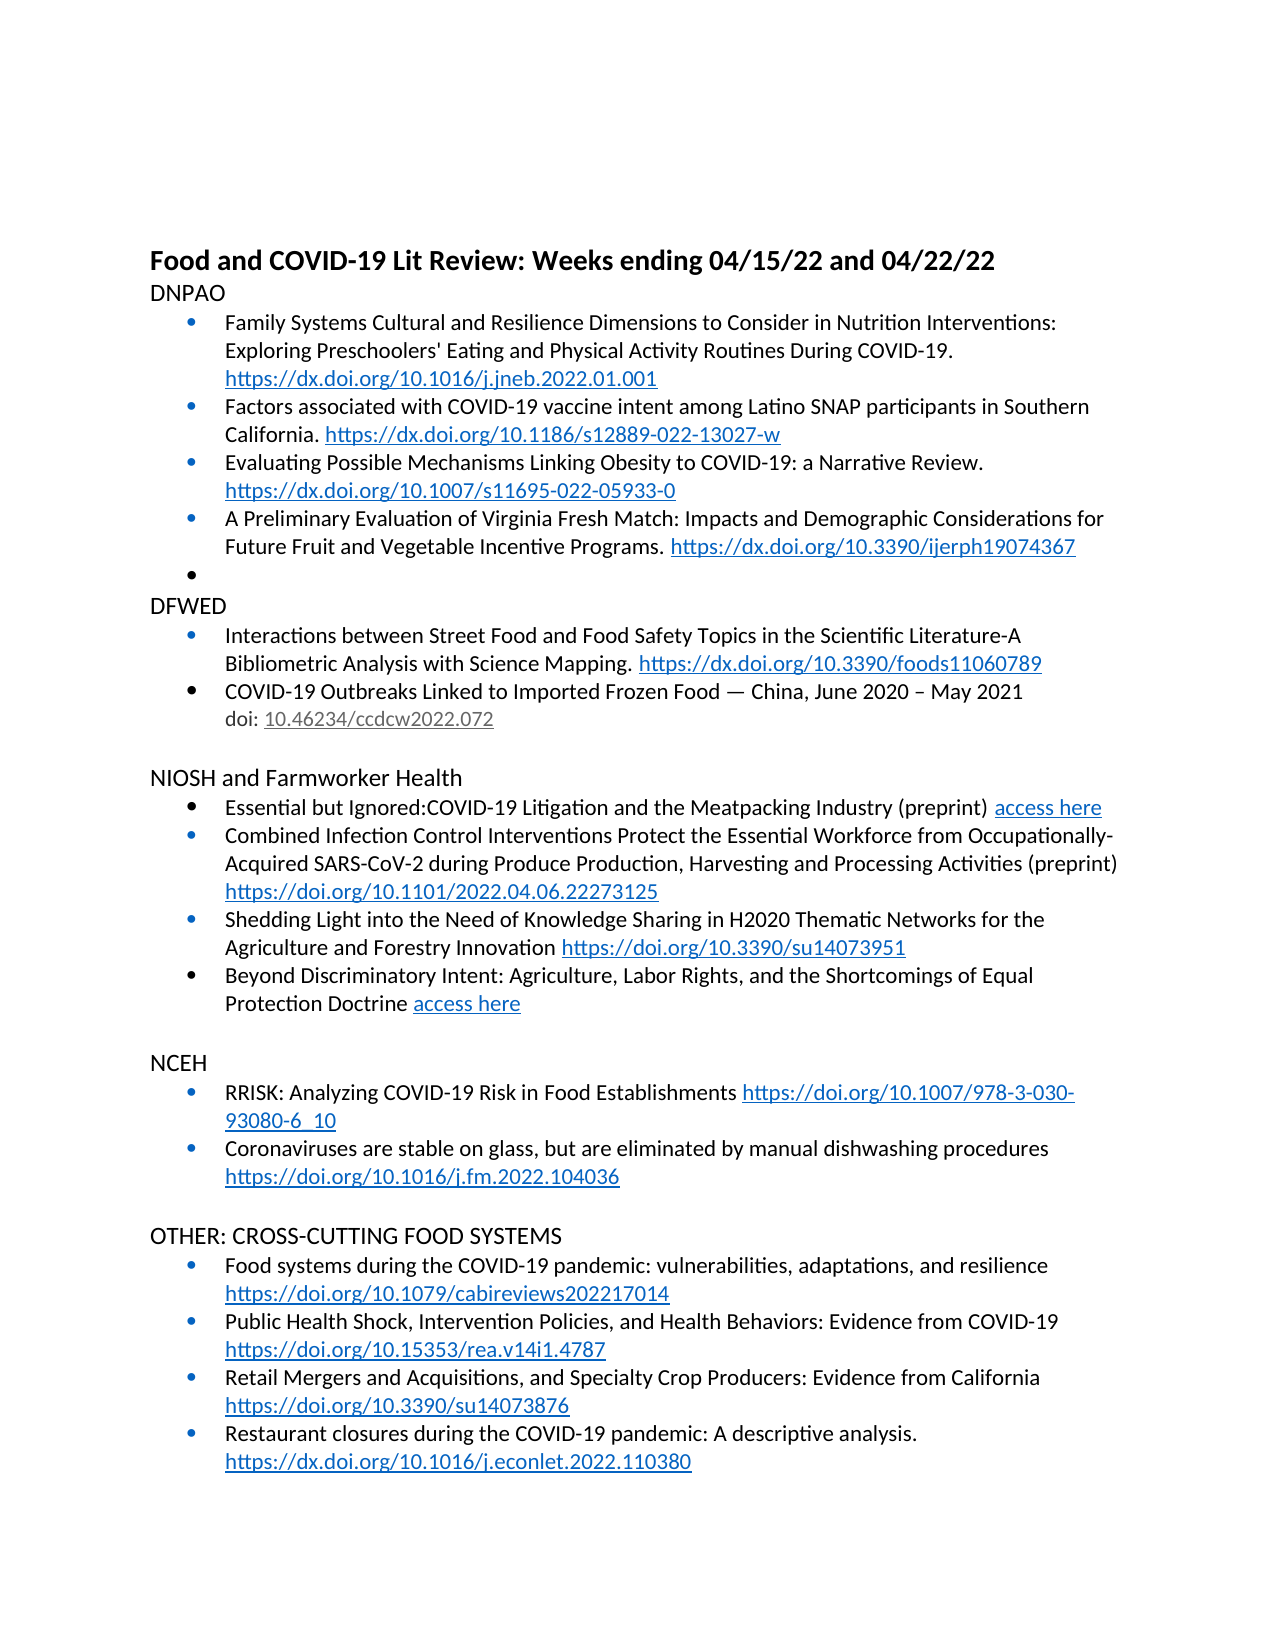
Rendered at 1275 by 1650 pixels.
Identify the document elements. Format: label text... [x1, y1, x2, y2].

list Interactions between Street Food and Food Safety Topics in the Scientific Literature-A Bibliometric Analysis with Science Mapping. https://dx.doi.org/10.3390/foods11060789 [187, 621, 1125, 677]
list Retail Mergers and Acquisitions, and Specialty Crop Producers: Evidence from California https://doi.org/10.3390/su14073876 [187, 1363, 1125, 1419]
list A Preliminary Evaluation of Virginia Fresh Match: Impacts and Demographic Considerations for Future Fruit and Vegetable Incentive Programs. https://dx.doi.org/10.3390/ijerph19074367 [187, 504, 1125, 560]
list Food systems during the COVID-19 pandemic: vulnerabilities, adaptations, and resilience https://doi.org/10.1079/cabireviews202217014 [187, 1251, 1125, 1307]
list Evaluating Possible Mechanisms Linking Obesity to COVID-19: a Narrative Review. https://dx.doi.org/10.1007/s11695-022-05933-0 [187, 448, 1125, 504]
list Beyond Discriminatory Intent: Agriculture, Labor Rights, and the Shortcomings of Equal Protection Doctrine access here [187, 961, 1125, 1017]
list COVID-19 Outbreaks Linked to Imported Frozen Food — China, June 2020 – May 2021 doi: 10.46234/ccdcw2022.072 [187, 677, 1125, 732]
list Restaurant closures during the COVID-19 pandemic: A descriptive analysis. https://dx.doi.org/10.1016/j.econlet.2022.110380 [187, 1419, 1125, 1475]
list Shedding Light into the Need of Knowledge Sharing in H2020 Thematic Networks for the Agriculture and Forestry Innovation https://doi.org/10.3390/su14073951 [187, 905, 1125, 961]
list Combined Infection Control Interventions Protect the Essential Workforce from Occupationally-Acquired SARS-CoV-2 during Produce Production, Harvesting and Processing Activities (preprint) https://doi.org/10.1101/2022.04.06.22273125 [187, 821, 1125, 905]
list Family Systems Cultural and Resilience Dimensions to Consider in Nutrition Interventions: Exploring Preschoolers' Eating and Physical Activity Routines During COVID-19. https://dx.doi.org/10.1016/j.jneb.2022.01.001 [187, 308, 1125, 392]
text DNPAO [150, 277, 1125, 308]
text DFWED [150, 590, 1125, 621]
list Coronaviruses are stable on glass, but are eliminated by manual dishwashing procedures https://doi.org/10.1016/j.fm.2022.104036 [187, 1134, 1125, 1190]
text NIOSH and Farmworker Health [150, 762, 1125, 793]
list Public Health Shock, Intervention Policies, and Health Behaviors: Evidence from COVID-19 https://doi.org/10.15353/rea.v14i1.4787 [187, 1307, 1125, 1363]
list Factors associated with COVID-19 vaccine intent among Latino SNAP participants in Southern California. https://dx.doi.org/10.1186/s12889-022-13027-w [187, 392, 1125, 448]
list Essential but Ignored:COVID-19 Litigation and the Meatpacking Industry (preprint) access here [187, 793, 1125, 821]
text Food and COVID-19 Lit Review: Weeks ending 04/15/22 and 04/22/22 [150, 242, 1125, 277]
text NCEH [150, 1047, 1125, 1078]
text OTHER: CROSS-CUTTING FOOD SYSTEMS [150, 1221, 1125, 1251]
list RRISK: Analyzing COVID-19 Risk in Food Establishments https://doi.org/10.1007/978-3-030-93080-6_10 [187, 1078, 1125, 1134]
